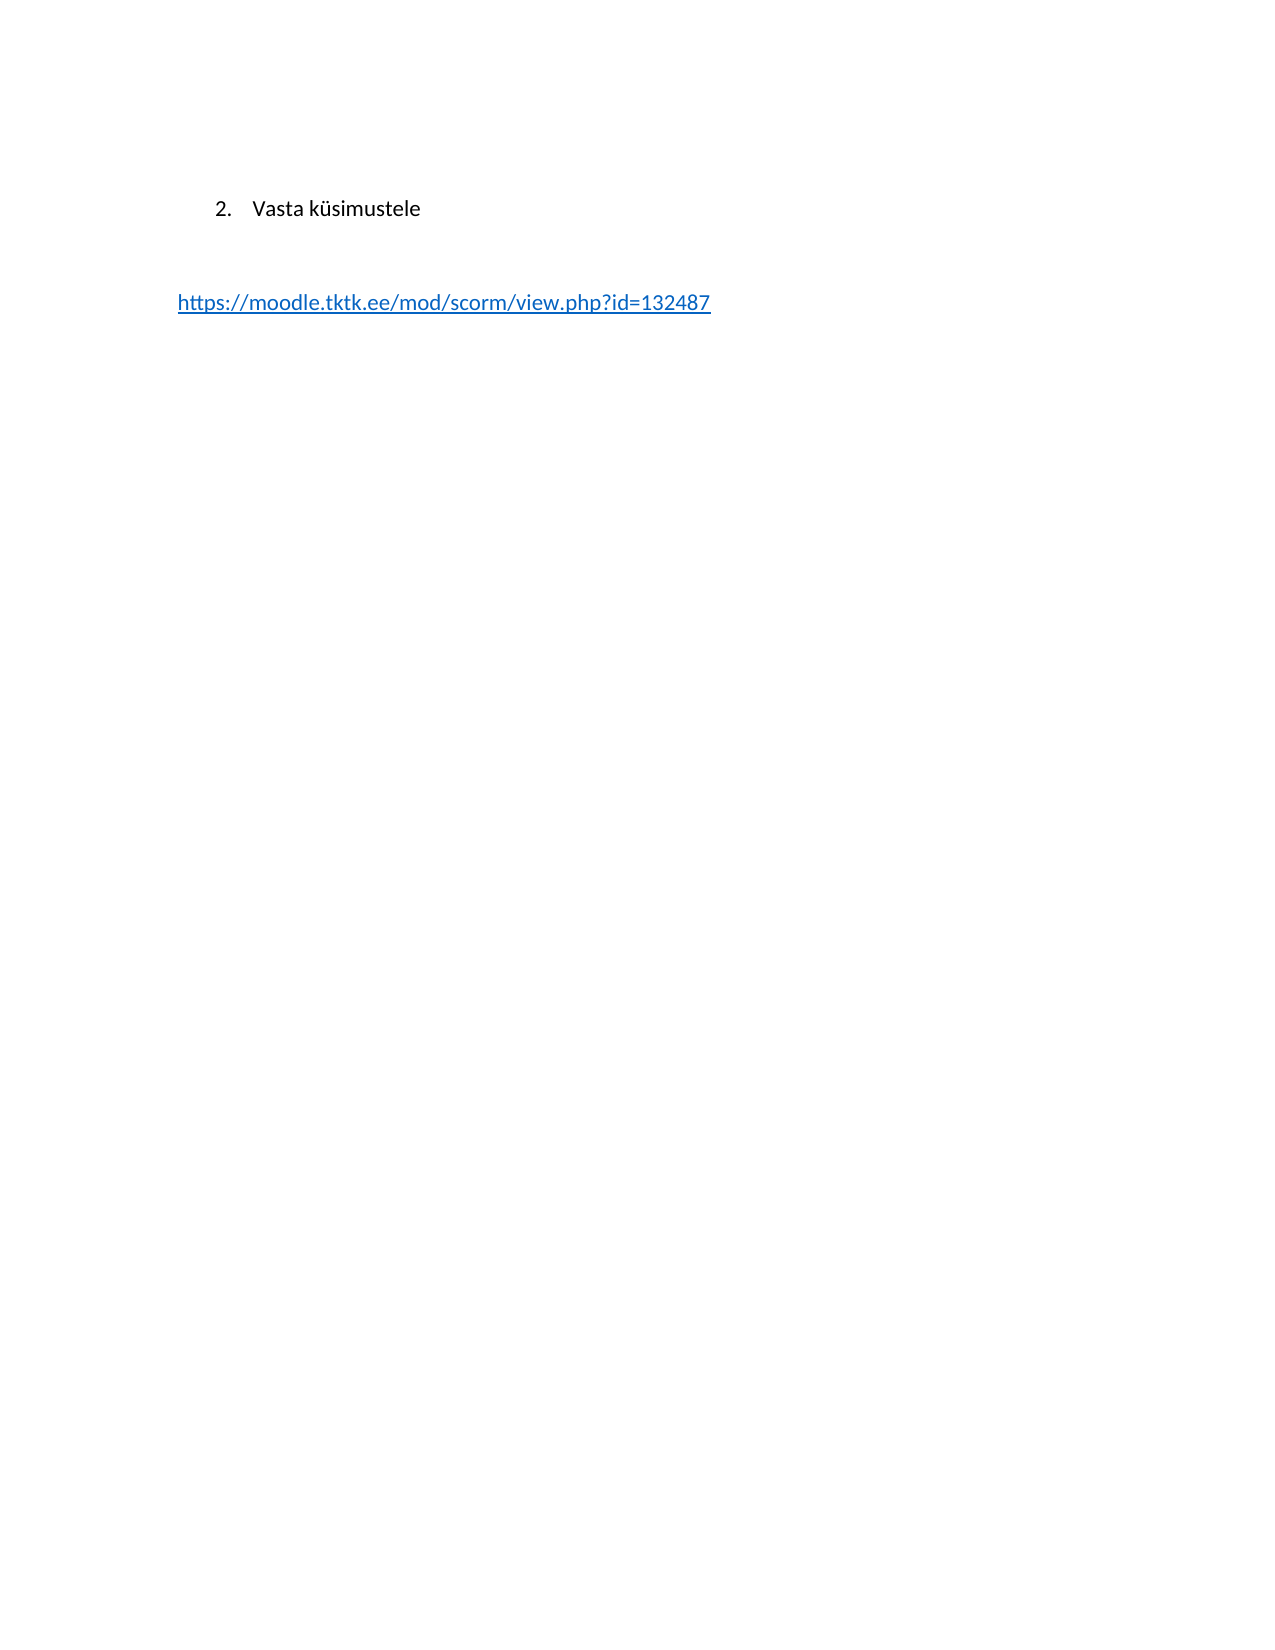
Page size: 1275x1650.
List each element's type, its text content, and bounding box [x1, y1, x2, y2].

text https://moodle.tktk.ee/mod/scorm/view.php?id=132487 [177, 288, 1127, 316]
list Vasta küsimustele [215, 194, 1127, 223]
